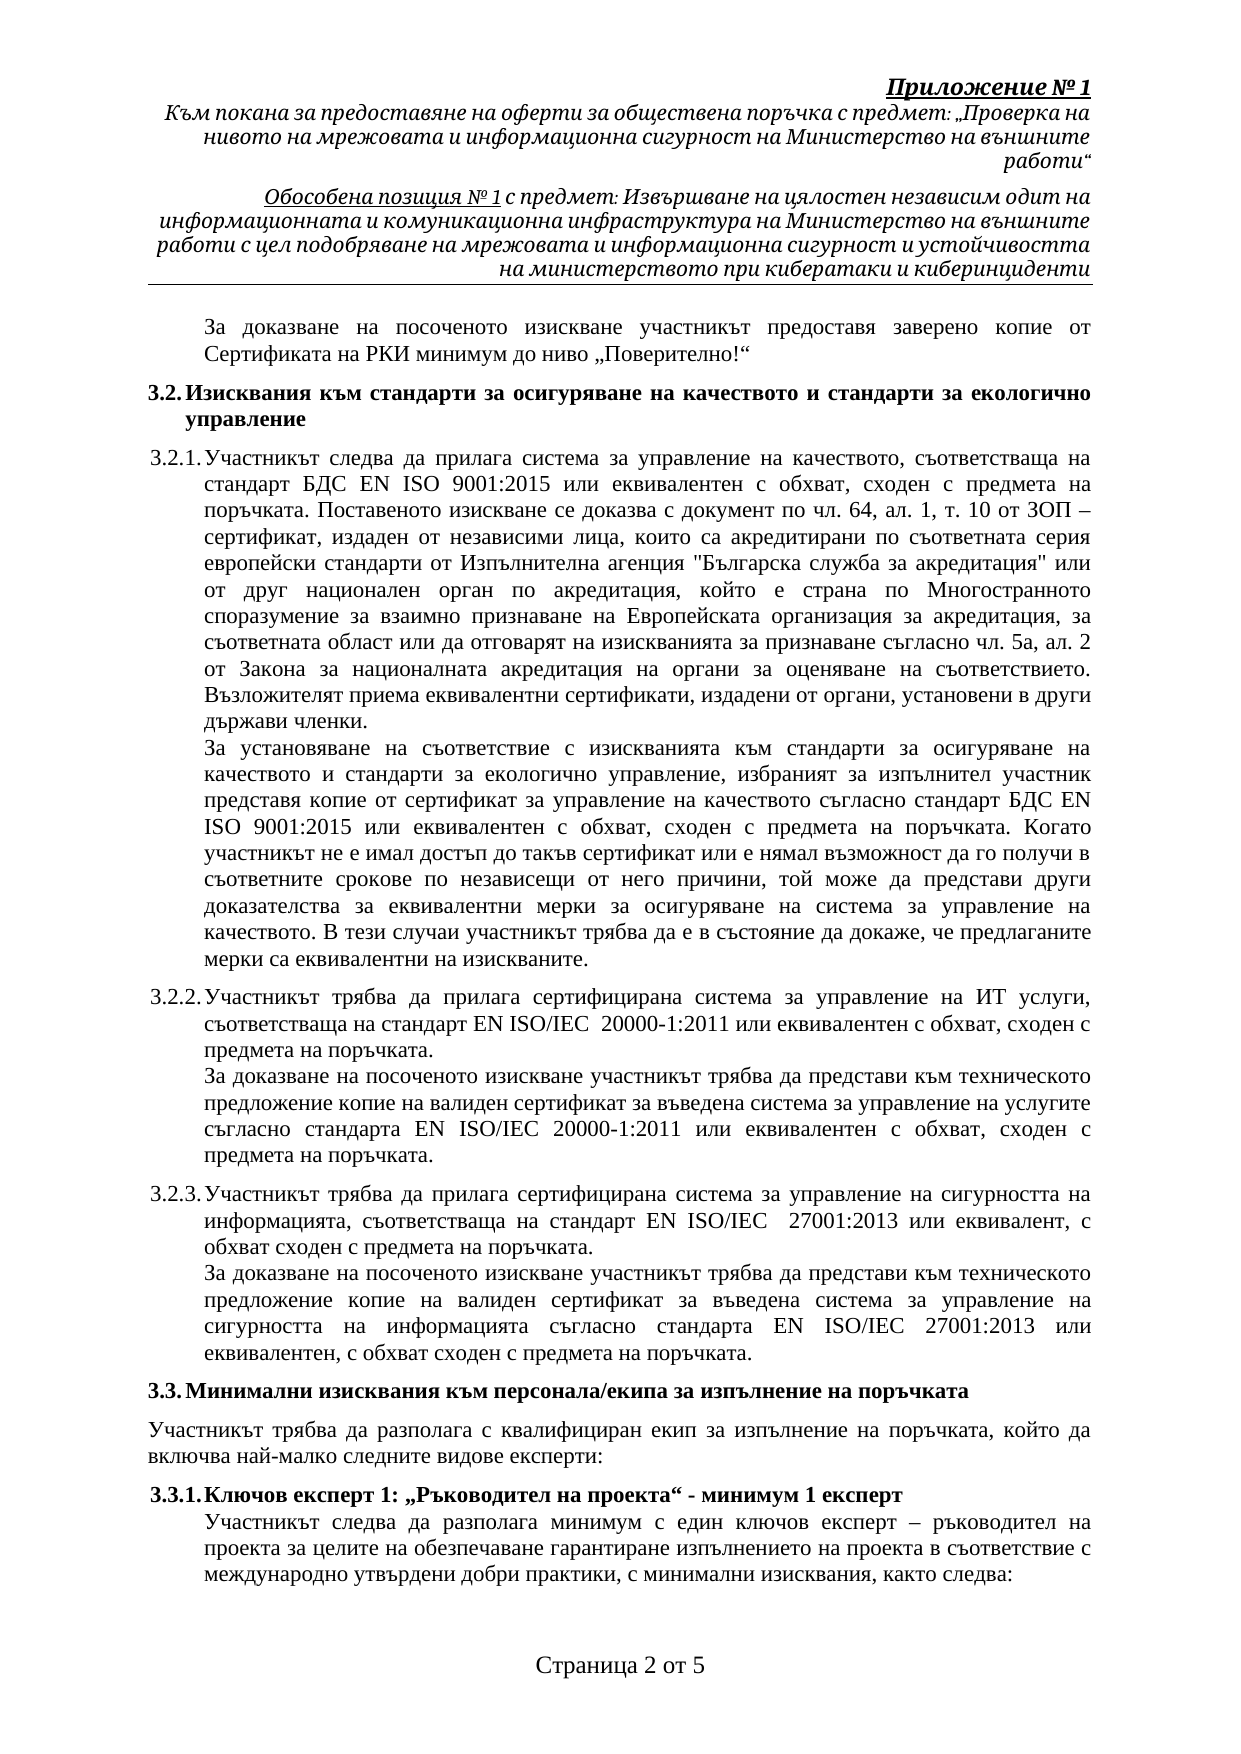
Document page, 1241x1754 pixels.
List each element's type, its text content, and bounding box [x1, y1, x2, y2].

list Ключов експерт 1: „Ръководител на проекта“ - минимум 1 експерт [150, 1481, 1093, 1508]
text За доказване на посоченото изискване участникът предоставя заверено копие от Сертификата на РКИ минимум до ниво „Поверително!“ [204, 313, 1093, 366]
text За доказване на посоченото изискване участникът трябва да представи към техническото предложение копие на валиден сертификат за въведена система за управление на сигурността на информацията съгласно стандарта EN ISO/IEC 27001:2013 или еквивалентен, с обхват сходен с предмета на поръчката. [204, 1259, 1093, 1365]
text Участникът трябва да разполага с квалифициран екип за изпълнение на поръчката, който да включва най-малко следните видове експерти: [148, 1416, 1093, 1469]
list Участникът трябва да прилага сертифицирана система за управление на ИТ услуги, съответстваща на стандарт EN ISO/IEC 20000-1:2011 или еквивалентен с обхват, сходен с предмета на поръчката. [150, 983, 1093, 1062]
list Участникът трябва да прилага сертифицирана система за управление на сигурността на информацията, съответстваща на стандарт EN ISO/IEC 27001:2013 или еквивалент, с обхват сходен с предмета на поръчката. [150, 1180, 1093, 1259]
text За доказване на посоченото изискване участникът трябва да представи към техническото предложение копие на валиден сертификат за въведена система за управление на услугите съгласно стандарта EN ISO/IEC 20000-1:2011 или еквивалентен с обхват, сходен с предмета на поръчката. [204, 1062, 1093, 1168]
text За установяване на съответствие с изискванията към стандарти за осигуряване на качеството и стандарти за екологично управление, избраният за изпълнител участник представя копие от сертификат за управление на качеството съгласно стандарт БДС ЕN ISO 9001:2015 или еквивалентен с обхват, сходен с предмета на поръчката. Когато участникът не е имал достъп до такъв сертификат или е нямал възможност да го получи в съответните срокове по независещи от него причини, той може да представи други доказателства за еквивалентни мерки за осигуряване на система за управление на качеството. В тези случаи участникът трябва да е в състояние да докаже, че предлаганите мерки са еквивалентни на изискваните. [204, 734, 1093, 971]
list Изисквания към стандарти за осигуряване на качеството и стандарти за екологично управление [148, 379, 1093, 431]
list Участникът следва да прилага система за управление на качеството, съответстваща на стандарт БДС ЕN ISO 9001:2015 или еквивалентен с обхват, сходен с предмета на поръчката. Поставеното изискване се доказва с документ по чл. 64, ал. 1, т. 10 от ЗОП – сертификат, издаден от независими лица, които са акредитирани по съответната серия европейски стандарти от Изпълнителна агенция "Българска служба за акредитация" или от друг национален орган по акредитация, който е страна по Многостранното споразумение за взаимно признаване на Европейската организация за акредитация, за съответната област или да отговарят на изискванията за признаване съгласно чл. 5а, ал. 2 от Закона за националната акредитация на органи за оценяване на съответствието. Възложителят приема еквивалентни сертификати, издадени от органи, установени в други държави членки. [150, 444, 1093, 734]
list Минимални изисквания към персонала/екипа за изпълнение на поръчката [148, 1377, 1093, 1404]
text Участникът следва да разполага минимум с един ключов експерт – ръководител на проекта за целите на обезпечаване гарантиране изпълнението на проекта в съответствие с международно утвърдени добри практики, с минимални изисквания, както следва: [204, 1508, 1093, 1587]
